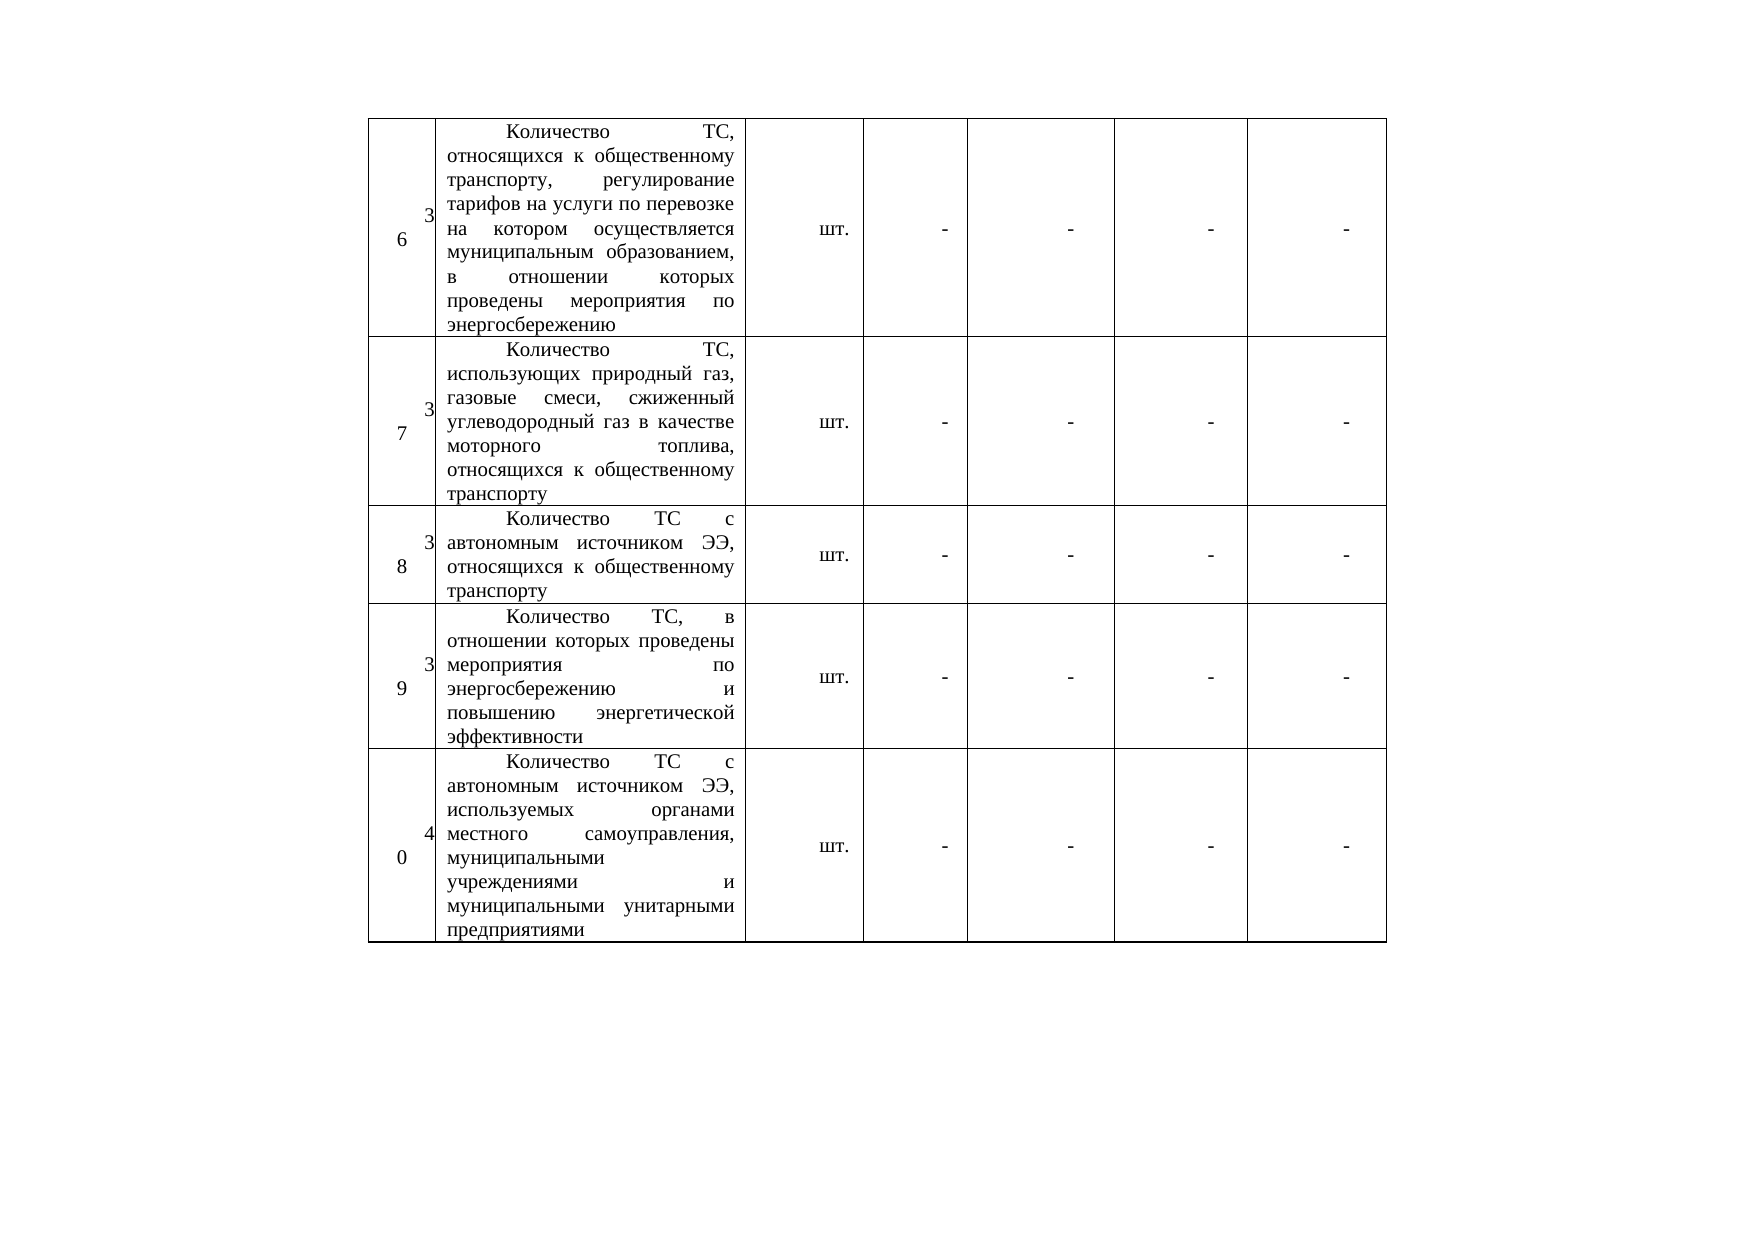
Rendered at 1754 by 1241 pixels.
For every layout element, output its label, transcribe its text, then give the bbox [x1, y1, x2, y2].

table_cell - [968, 119, 1114, 336]
table_cell - [864, 337, 967, 505]
table_cell Количество ТС с автономным источником ЭЭ, используемых органами местного самоуправления, муниципальными учреждениями и муниципальными унитарными предприятиями [436, 749, 745, 941]
table_cell шт. [746, 506, 863, 602]
table_cell 38 [369, 506, 435, 602]
table_cell - [1115, 337, 1247, 505]
table_cell - [968, 337, 1114, 505]
table_cell 39 [369, 604, 435, 748]
table_cell Количество ТС, использующих природный газ, газовые смеси, сжиженный углеводородный газ в качестве моторного топлива, относящихся к общественному транспорту [547, 337, 745, 505]
table_cell - [864, 749, 967, 941]
table_cell шт. [746, 337, 863, 505]
table_cell - [864, 604, 967, 748]
table_cell - [968, 506, 1114, 602]
table_cell Количество ТС, в отношении которых проведены мероприятия по энергосбережению и повышению энергетической эффективности [583, 604, 745, 748]
table_cell Количество ТС с автономным источником ЭЭ, относящихся к общественному транспорту [436, 506, 745, 602]
table_cell шт. [746, 119, 863, 336]
table_cell шт. [746, 604, 863, 748]
table_cell Количество ТС, относящихся к общественному транспорту, регулирование тарифов на услуги по перевозке на котором осуществляется муниципальным образованием, в отношении которых проведены мероприятия по энергосбережению [436, 119, 745, 336]
table_cell - [1248, 337, 1386, 505]
table_cell 36 [369, 119, 435, 336]
table_cell - [1248, 604, 1386, 748]
table_cell - [968, 749, 1114, 941]
table_cell - [1248, 506, 1386, 602]
table_cell 40 [369, 749, 435, 941]
table_cell - [1115, 506, 1247, 602]
table_cell 37 [369, 337, 435, 505]
table_cell - [864, 506, 967, 602]
table_cell - [1115, 119, 1247, 336]
table_cell - [1248, 119, 1386, 336]
table_cell - [1115, 749, 1247, 941]
table_cell - [1115, 604, 1247, 748]
table_cell шт. [746, 749, 863, 941]
table_cell Количество ТС, использующих природный газ, газовые смеси, сжиженный углеводородный газ в качестве моторного топлива, относящихся к общественному транспорту [436, 337, 506, 505]
table_cell - [864, 119, 967, 336]
table_cell Количество ТС, в отношении которых проведены мероприятия по энергосбережению и повышению энергетической эффективности [436, 604, 506, 748]
table_cell - [968, 604, 1114, 748]
table_cell - [1248, 749, 1386, 941]
